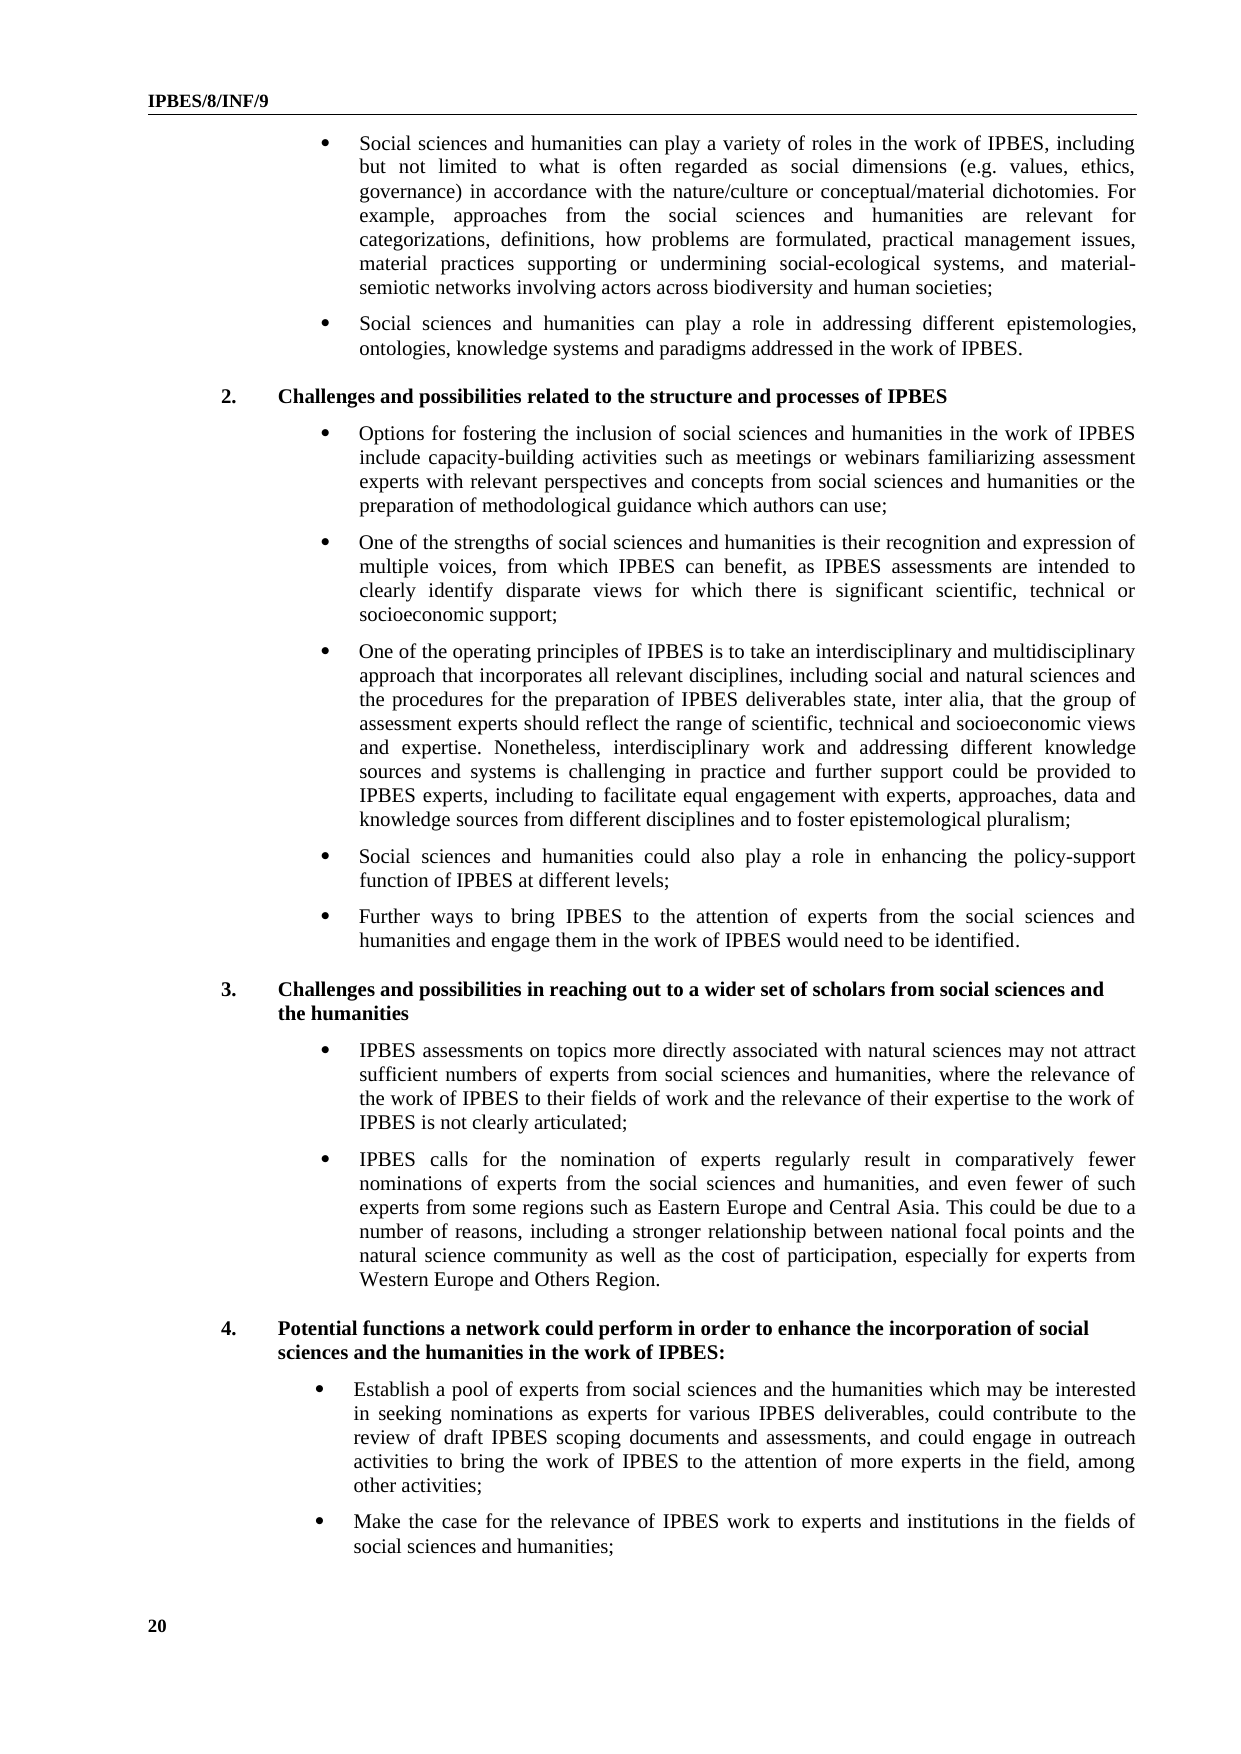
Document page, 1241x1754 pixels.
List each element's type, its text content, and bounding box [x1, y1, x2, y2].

text 2. Challenges and possibilities related to the structure and processes of IPBES [148, 384, 1107, 408]
list Further ways to bring IPBES to the attention of experts from the social sciences and humanities and engage them in the work of IPBES would need to be identified. [322, 904, 1137, 952]
list Social sciences and humanities could also play a role in enhancing the policy-support function of IPBES at different levels; [322, 843, 1137, 892]
list IPBES assessments on topics more directly associated with natural sciences may not attract sufficient numbers of experts from social sciences and humanities, where the relevance of the work of IPBES to their fields of work and the relevance of their expertise to the work of IPBES is not clearly articulated; [322, 1038, 1137, 1134]
text 3. Challenges and possibilities in reaching out to a wider set of scholars from social sciences and the humanities [148, 977, 1107, 1025]
list Make the case for the relevance of IPBES work to experts and institutions in the fields of social sciences and humanities; [316, 1509, 1137, 1558]
list Options for fostering the inclusion of social sciences and humanities in the work of IPBES include capacity-building activities such as meetings or webinars familiarizing assessment experts with relevant perspectives and concepts from social sciences and humanities or the preparation of methodological guidance which authors can use; [322, 421, 1137, 517]
list Establish a pool of experts from social sciences and the humanities which may be interested in seeking nominations as experts for various IPBES deliverables, could contribute to the review of draft IPBES scoping documents and assessments, and could engage in outreach activities to bring the work of IPBES to the attention of more experts in the field, among other activities; [316, 1377, 1137, 1497]
list Social sciences and humanities can play a variety of roles in the work of IPBES, including but not limited to what is often regarded as social dimensions (e.g. values, ethics, governance) in accordance with the nature/culture or conceptual/material dichotomies. For example, approaches from the social sciences and humanities are relevant for categorizations, definitions, how problems are formulated, practical management issues, material practices supporting or undermining social-ecological systems, and material-semiotic networks involving actors across biodiversity and human societies; [322, 130, 1137, 299]
list Social sciences and humanities can play a role in addressing different epistemologies, ontologies, knowledge systems and paradigms addressed in the work of IPBES. [322, 311, 1137, 359]
text 4. Potential functions a network could perform in order to enhance the incorporation of social sciences and the humanities in the work of IPBES: [148, 1316, 1107, 1364]
list IPBES calls for the nomination of experts regularly result in comparatively fewer nominations of experts from the social sciences and humanities, and even fewer of such experts from some regions such as Eastern Europe and Central Asia. This could be due to a number of reasons, including a stronger relationship between national focal points and the natural science community as well as the cost of participation, especially for experts from Western Europe and Others Region. [322, 1147, 1137, 1291]
list One of the operating principles of IPBES is to take an interdisciplinary and multidisciplinary approach that incorporates all relevant disciplines, including social and natural sciences and the procedures for the preparation of IPBES deliverables state, inter alia, that the group of assessment experts should reflect the range of scientific, technical and socioeconomic views and expertise. Nonetheless, interdisciplinary work and addressing different knowledge sources and systems is challenging in practice and further support could be provided to IPBES experts, including to facilitate equal engagement with experts, approaches, data and knowledge sources from different disciplines and to foster epistemological pluralism; [322, 638, 1137, 831]
list One of the strengths of social sciences and humanities is their recognition and expression of multiple voices, from which IPBES can benefit, as IPBES assessments are intended to clearly identify disparate views for which there is significant scientific, technical or socioeconomic support; [322, 530, 1137, 626]
